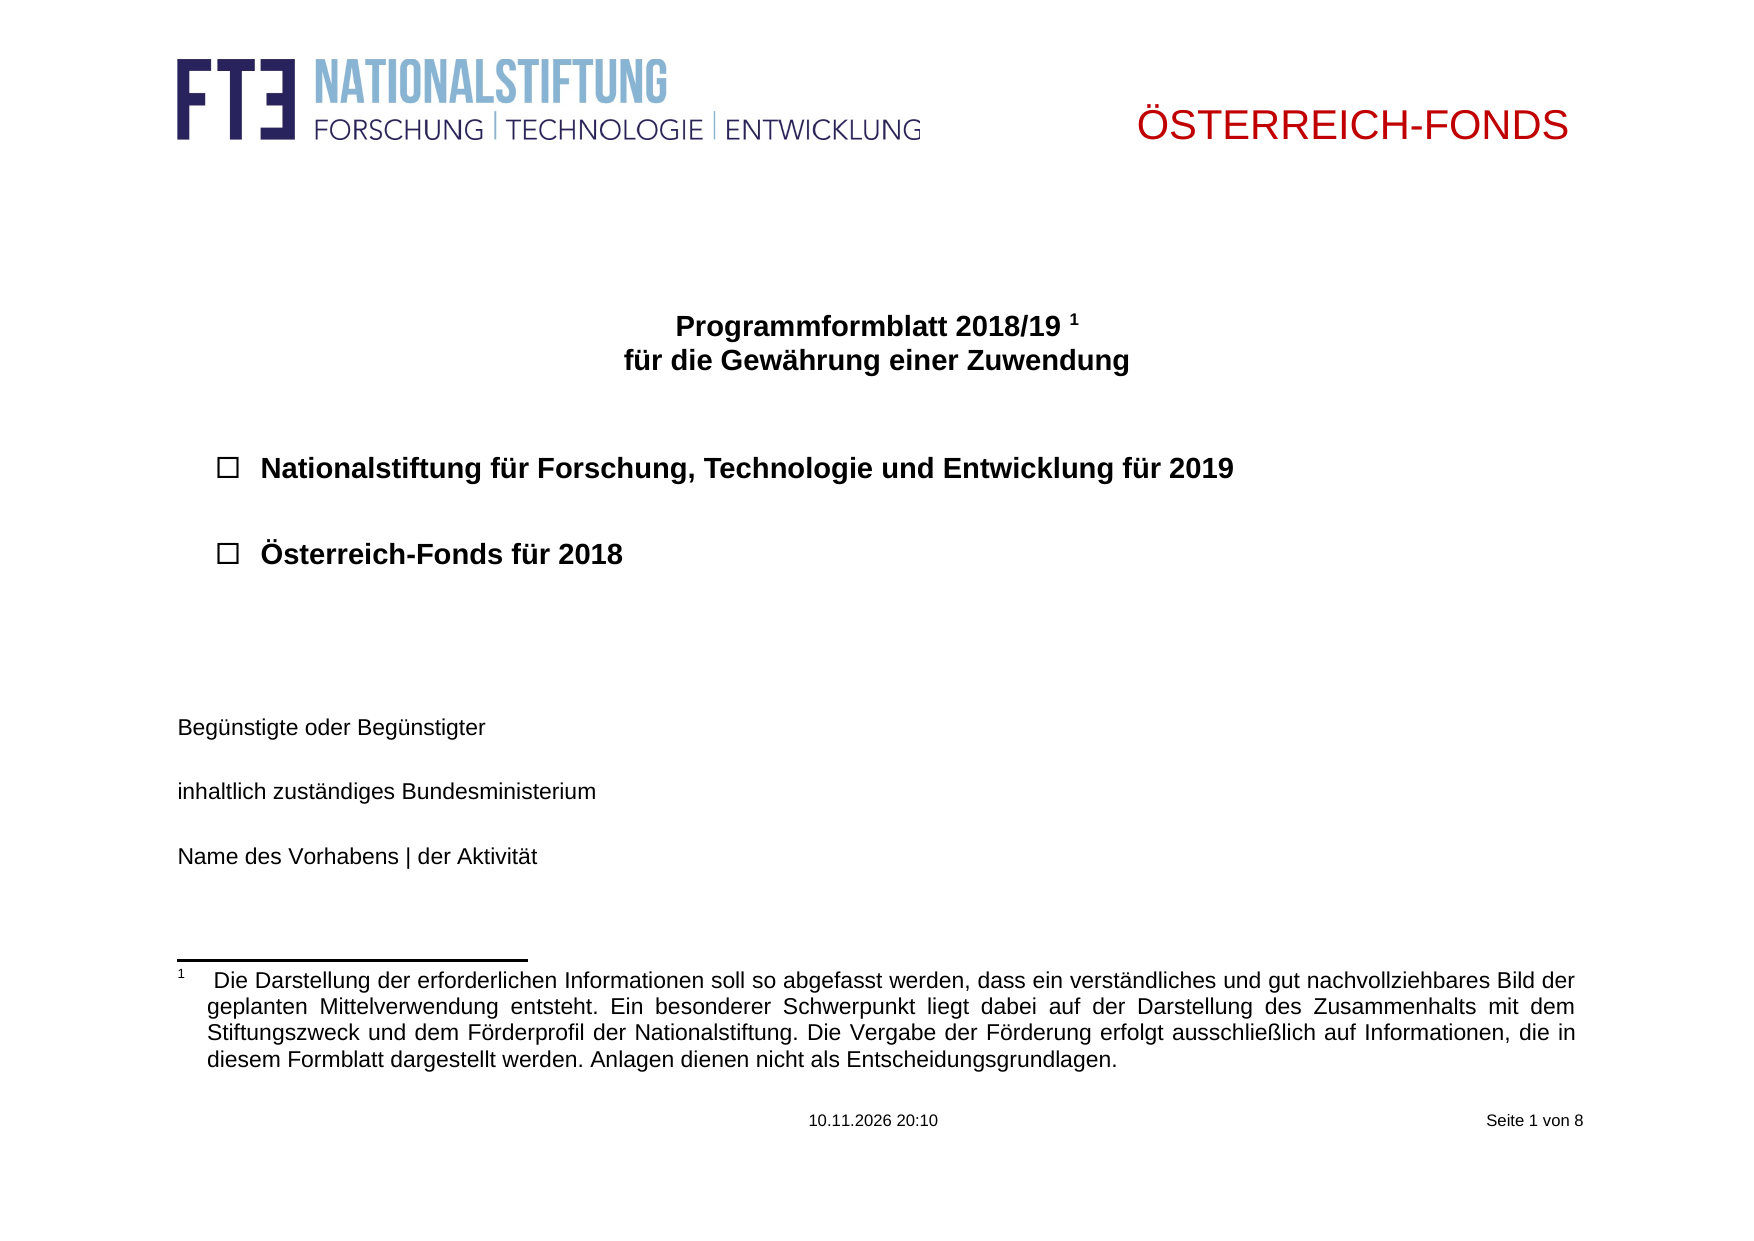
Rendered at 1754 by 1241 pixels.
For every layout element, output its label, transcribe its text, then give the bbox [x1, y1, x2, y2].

subtitle Österreich-Fonds für 2018 [215, 537, 1577, 571]
subtitle Name des Vorhabens | der Aktivität [177, 843, 1577, 869]
subtitle Nationalstiftung für Forschung, Technologie und Entwicklung für 2019 [215, 451, 1577, 485]
subtitle Programmformblatt 2018/19 für die Gewährung einer Zuwendung [177, 309, 1577, 376]
picture [177, 59, 920, 140]
subtitle Begünstigte oder Begünstigter [177, 714, 1577, 740]
subtitle inhaltlich zuständiges Bundesministerium [177, 778, 1577, 804]
